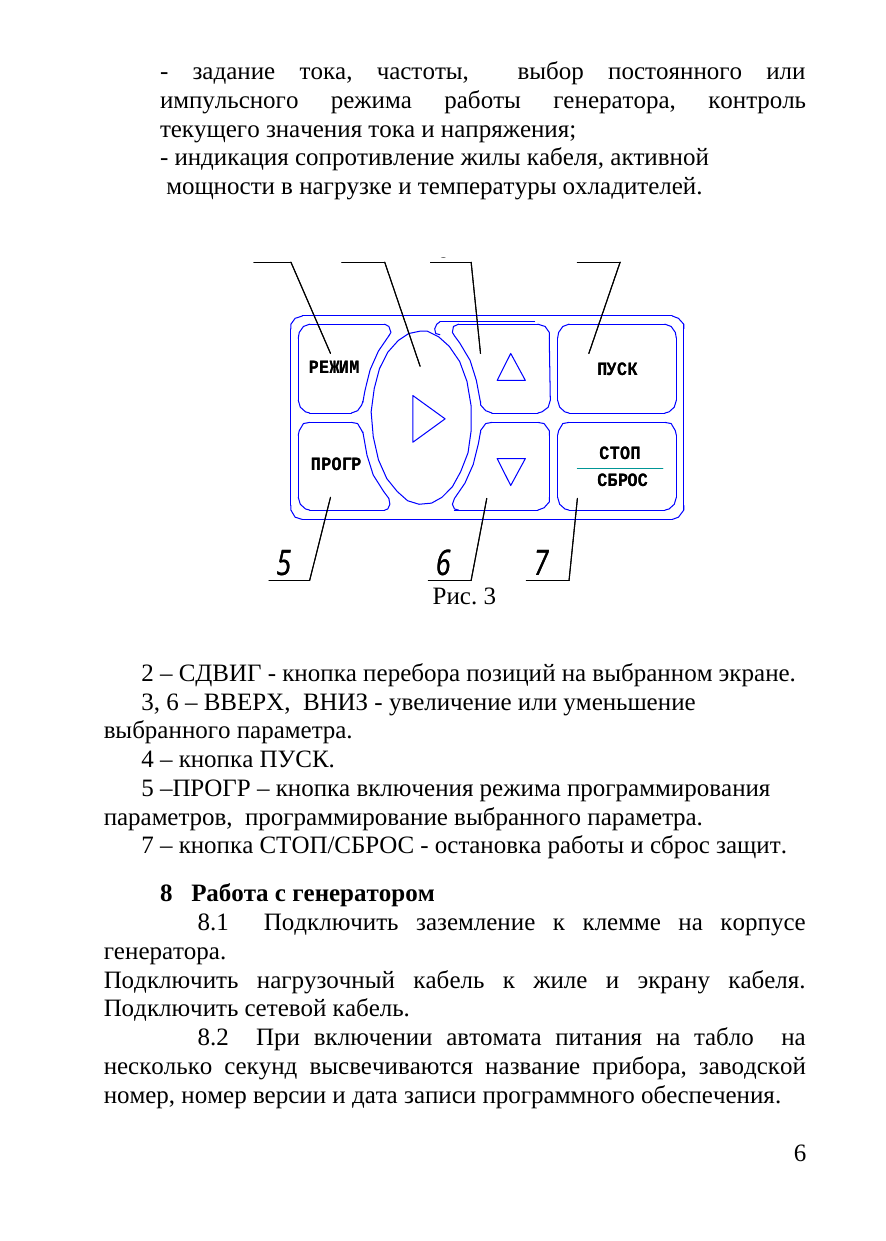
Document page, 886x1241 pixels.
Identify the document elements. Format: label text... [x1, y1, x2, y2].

text 2 – СДВИГ - кнопка перебора позиций на выбранном экране. [103, 658, 806, 687]
text 4 – кнопка ПУСК. [103, 744, 806, 773]
text 8 Работа с генератором [133, 878, 806, 907]
text - индикация сопротивление жилы кабеля, активной [160, 142, 806, 171]
list 8.1 Подключить заземление к клемме на корпусе генератора. Подключить нагрузочный кабель к жиле и экрану кабеля. Подключить сетевой кабель. [103, 907, 806, 1022]
text 7 – кнопка СТОП/СБРОС - остановка работы и сброс защит. [103, 831, 806, 859]
list 8.2 При включении автомата питания на табло на несколько секунд высвечиваются название прибора, заводской номер, номер версии и дата записи программного обеспечения. [103, 1022, 806, 1108]
text 5 –ПРОГР – кнопка включения режима программирования параметров, программирование выбранного параметра. [103, 773, 806, 831]
text Рис. 3 [103, 581, 806, 610]
text мощности в нагрузке и температуры охладителей. [160, 171, 806, 200]
text 3, 6 – ВВЕРХ, ВНИЗ - увеличение или уменьшение выбранного параметра. [103, 687, 806, 744]
text - задание тока, частоты, выбор постоянного или импульсного режима работы генератора, контроль текущего значения тока и напряжения; [160, 56, 806, 142]
